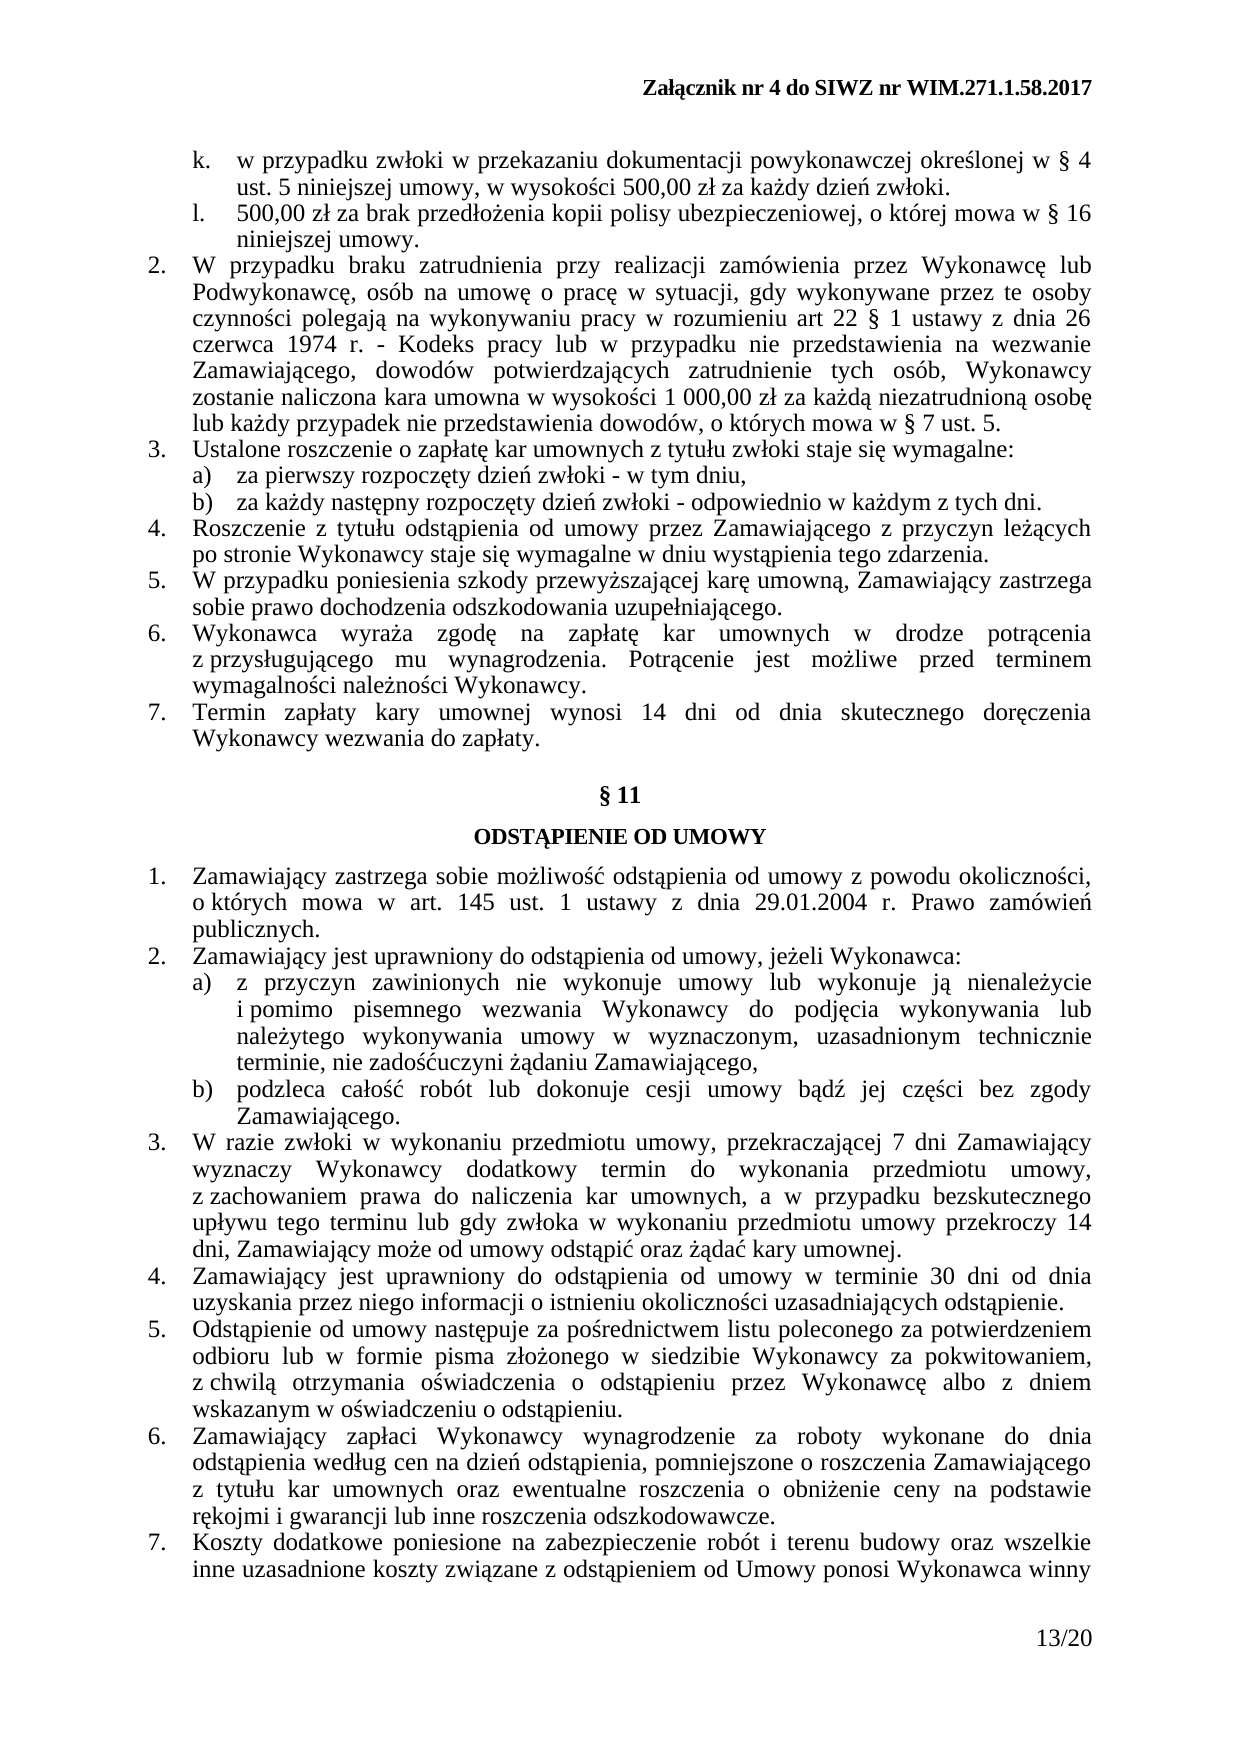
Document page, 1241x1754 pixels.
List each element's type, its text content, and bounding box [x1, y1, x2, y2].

list Zamawiający zapłaci Wykonawcy wynagrodzenie za roboty wykonane do dnia odstąpienia według cen na dzień odstąpienia, pomniejszone o roszczenia Zamawiającego z tytułu kar umownych oraz ewentualne roszczenia o obniżenie ceny na podstawie rękojmi i gwarancji lub inne roszczenia odszkodowawcze. [148, 1423, 1092, 1529]
list W razie zwłoki w wykonaniu przedmiotu umowy, przekraczającej 7 dni Zamawiający wyznaczy Wykonawcy dodatkowy termin do wykonania przedmiotu umowy, z zachowaniem prawa do naliczenia kar umownych, a w przypadku bezskutecznego upływu tego terminu lub gdy zwłoka w wykonaniu przedmiotu umowy przekroczy 14 dni, Zamawiający może od umowy odstąpić oraz żądać kary umownej. [148, 1129, 1092, 1263]
list Odstąpienie od umowy następuje za pośrednictwem listu poleconego za potwierdzeniem odbioru lub w formie pisma złożonego w siedzibie Wykonawcy za pokwitowaniem, z chwilą otrzymania oświadczenia o odstąpieniu przez Wykonawcę albo z dniem wskazanym w oświadczeniu o odstąpieniu. [148, 1316, 1092, 1423]
list podzleca całość robót lub dokonuje cesji umowy bądź jej części bez zgody Zamawiającego. [192, 1076, 1092, 1129]
list z przyczyn zawinionych nie wykonuje umowy lub wykonuje ją nienależycie i pomimo pisemnego wezwania Wykonawcy do podjęcia wykonywania lub należytego wykonywania umowy w wyznaczonym, uzasadnionym technicznie terminie, nie zadośćuczyni żądaniu Zamawiającego, [192, 969, 1092, 1076]
list Wykonawca wyraża zgodę na zapłatę kar umownych w drodze potrącenia z przysługującego mu wynagrodzenia. Potrącenie jest możliwe przed terminem wymagalności należności Wykonawcy. [148, 620, 1092, 699]
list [148, 1529, 1092, 1583]
list W przypadku poniesienia szkody przewyższającej karę umowną, Zamawiający zastrzega sobie prawo dochodzenia odszkodowania uzupełniającego. [148, 568, 1092, 620]
list Zamawiający jest uprawniony do odstąpienia od umowy, jeżeli Wykonawca: [148, 943, 1092, 969]
list Roszczenie z tytułu odstąpienia od umowy przez Zamawiającego z przyczyn leżących po stronie Wykonawcy staje się wymagalne w dniu wystąpienia tego zdarzenia. [148, 515, 1092, 568]
list za każdy następny rozpoczęty dzień zwłoki - odpowiednio w każdym z tych dni. [192, 489, 1092, 515]
list za pierwszy rozpoczęty dzień zwłoki - w tym dniu, [192, 463, 1092, 489]
list 500,00 zł za brak przedłożenia kopii polisy ubezpieczeniowej, o której mowa w § 16 niniejszej umowy. [192, 200, 1092, 253]
title § 11 [148, 780, 1092, 809]
list Zamawiający zastrzega sobie możliwość odstąpienia od umowy z powodu okoliczności, o których mowa w art. 145 ust. 1 ustawy z dnia 29.01.2004 r. Prawo zamówień publicznych. [148, 863, 1092, 943]
list w przypadku zwłoki w przekazaniu dokumentacji powykonawczej określonej w § 4 ust. 5 niniejszej umowy, w wysokości 500,00 zł za każdy dzień zwłoki. [192, 148, 1092, 200]
list Termin zapłaty kary umownej wynosi 14 dni od dnia skutecznego doręczenia Wykonawcy wezwania do zapłaty. [148, 699, 1092, 751]
title ODSTĄPIENIE OD UMOWY [148, 823, 1092, 850]
list W przypadku braku zatrudnienia przy realizacji zamówienia przez Wykonawcę lub Podwykonawcę, osób na umowę o pracę w sytuacji, gdy wykonywane przez te osoby czynności polegają na wykonywaniu pracy w rozumieniu art 22 § 1 ustawy z dnia 26 czerwca 1974 r. - Kodeks pracy lub w przypadku nie przedstawienia na wezwanie Zamawiającego, dowodów potwierdzających zatrudnienie tych osób, Wykonawcy zostanie naliczona kara umowna w wysokości 1 000,00 zł za każdą niezatrudnioną osobę lub każdy przypadek nie przedstawienia dowodów, o których mowa w § 7 ust. 5. [148, 253, 1092, 436]
list Ustalone roszczenie o zapłatę kar umownych z tytułu zwłoki staje się wymagalne: [148, 436, 1092, 463]
list Zamawiający jest uprawniony do odstąpienia od umowy w terminie 30 dni od dnia uzyskania przez niego informacji o istnieniu okoliczności uzasadniających odstąpienie. [148, 1263, 1092, 1316]
